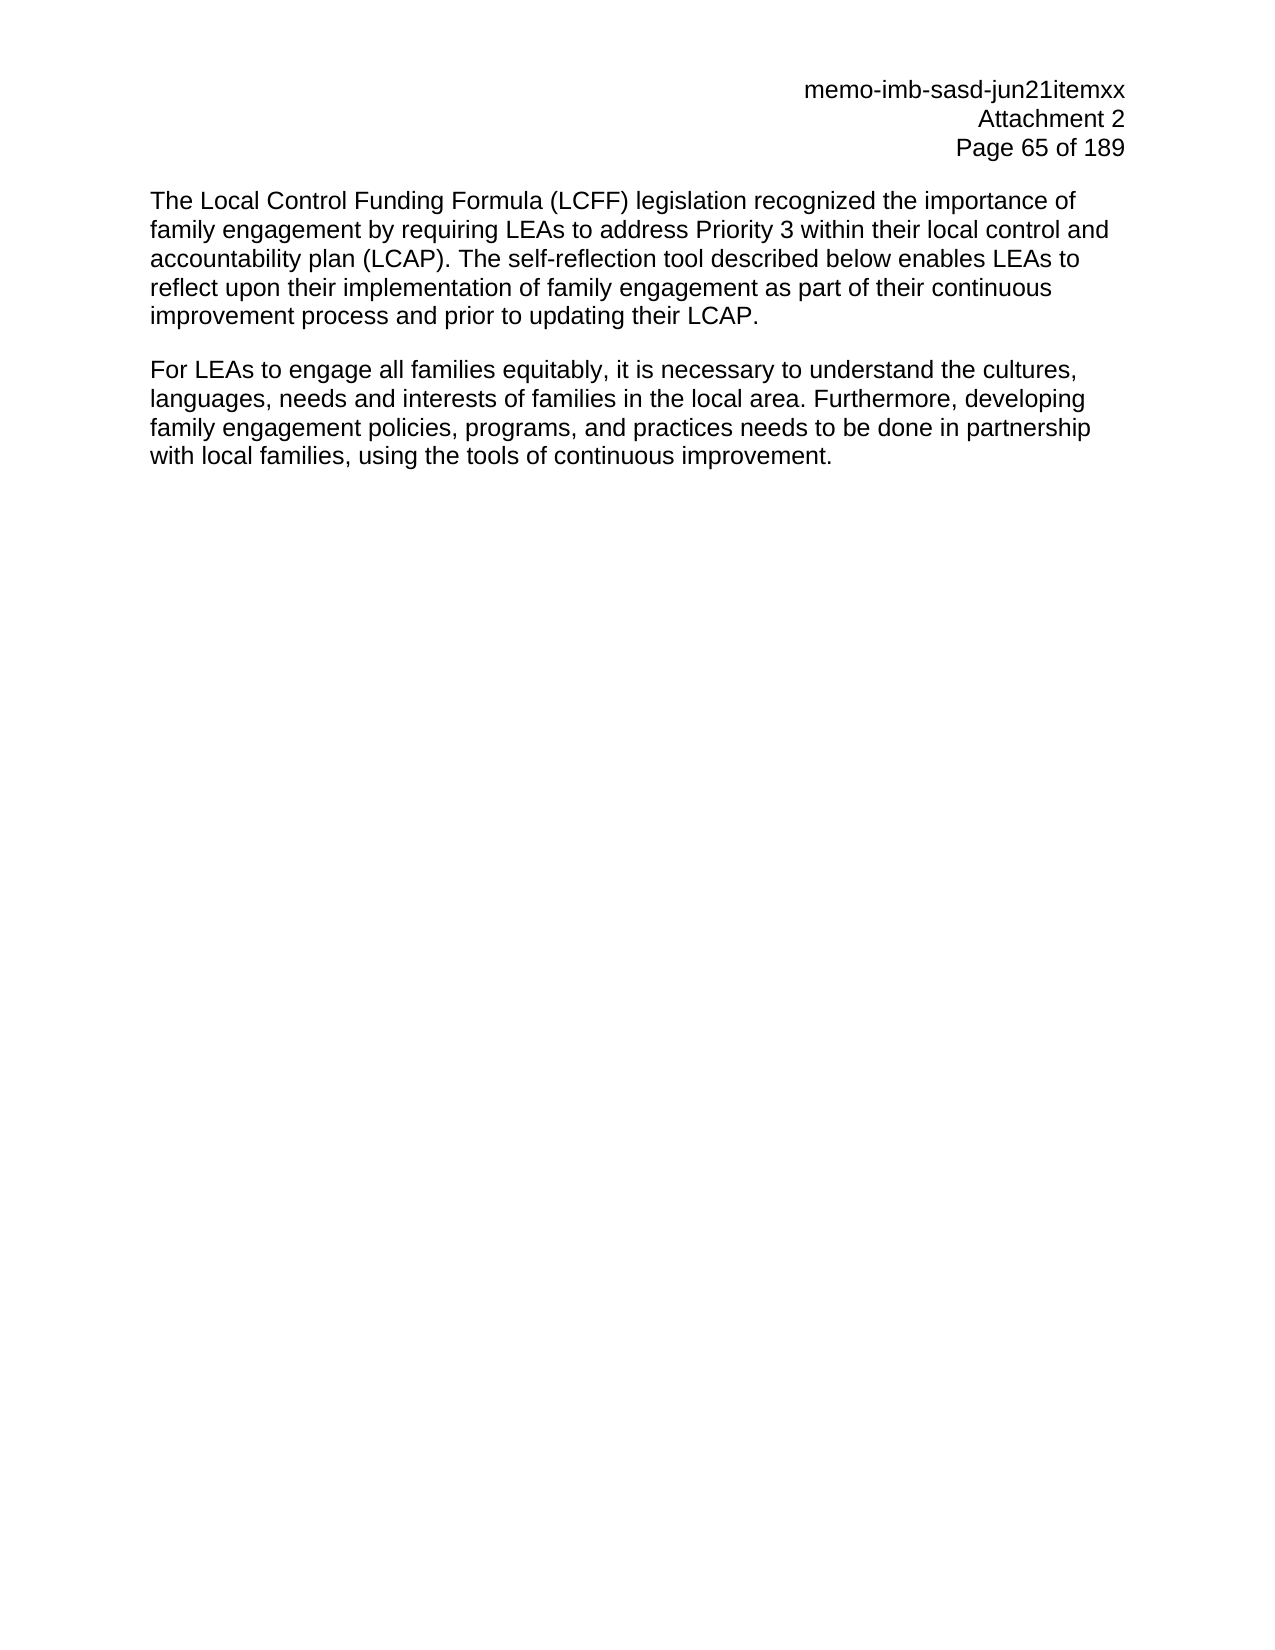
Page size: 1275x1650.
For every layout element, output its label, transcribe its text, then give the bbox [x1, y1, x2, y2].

text The Local Control Funding Formula (LCFF) legislation recognized the importance of family engagement by requiring LEAs to address Priority 3 within their local control and accountability plan (LCAP). The self-reflection tool described below enables LEAs to reflect upon their implementation of family engagement as part of their continuous improvement process and prior to updating their LCAP. [150, 186, 1125, 330]
text For LEAs to engage all families equitably, it is necessary to understand the cultures, languages, needs and interests of families in the local area. Furthermore, developing family engagement policies, programs, and practices needs to be done in partnership with local families, using the tools of continuous improvement. [150, 355, 1125, 470]
